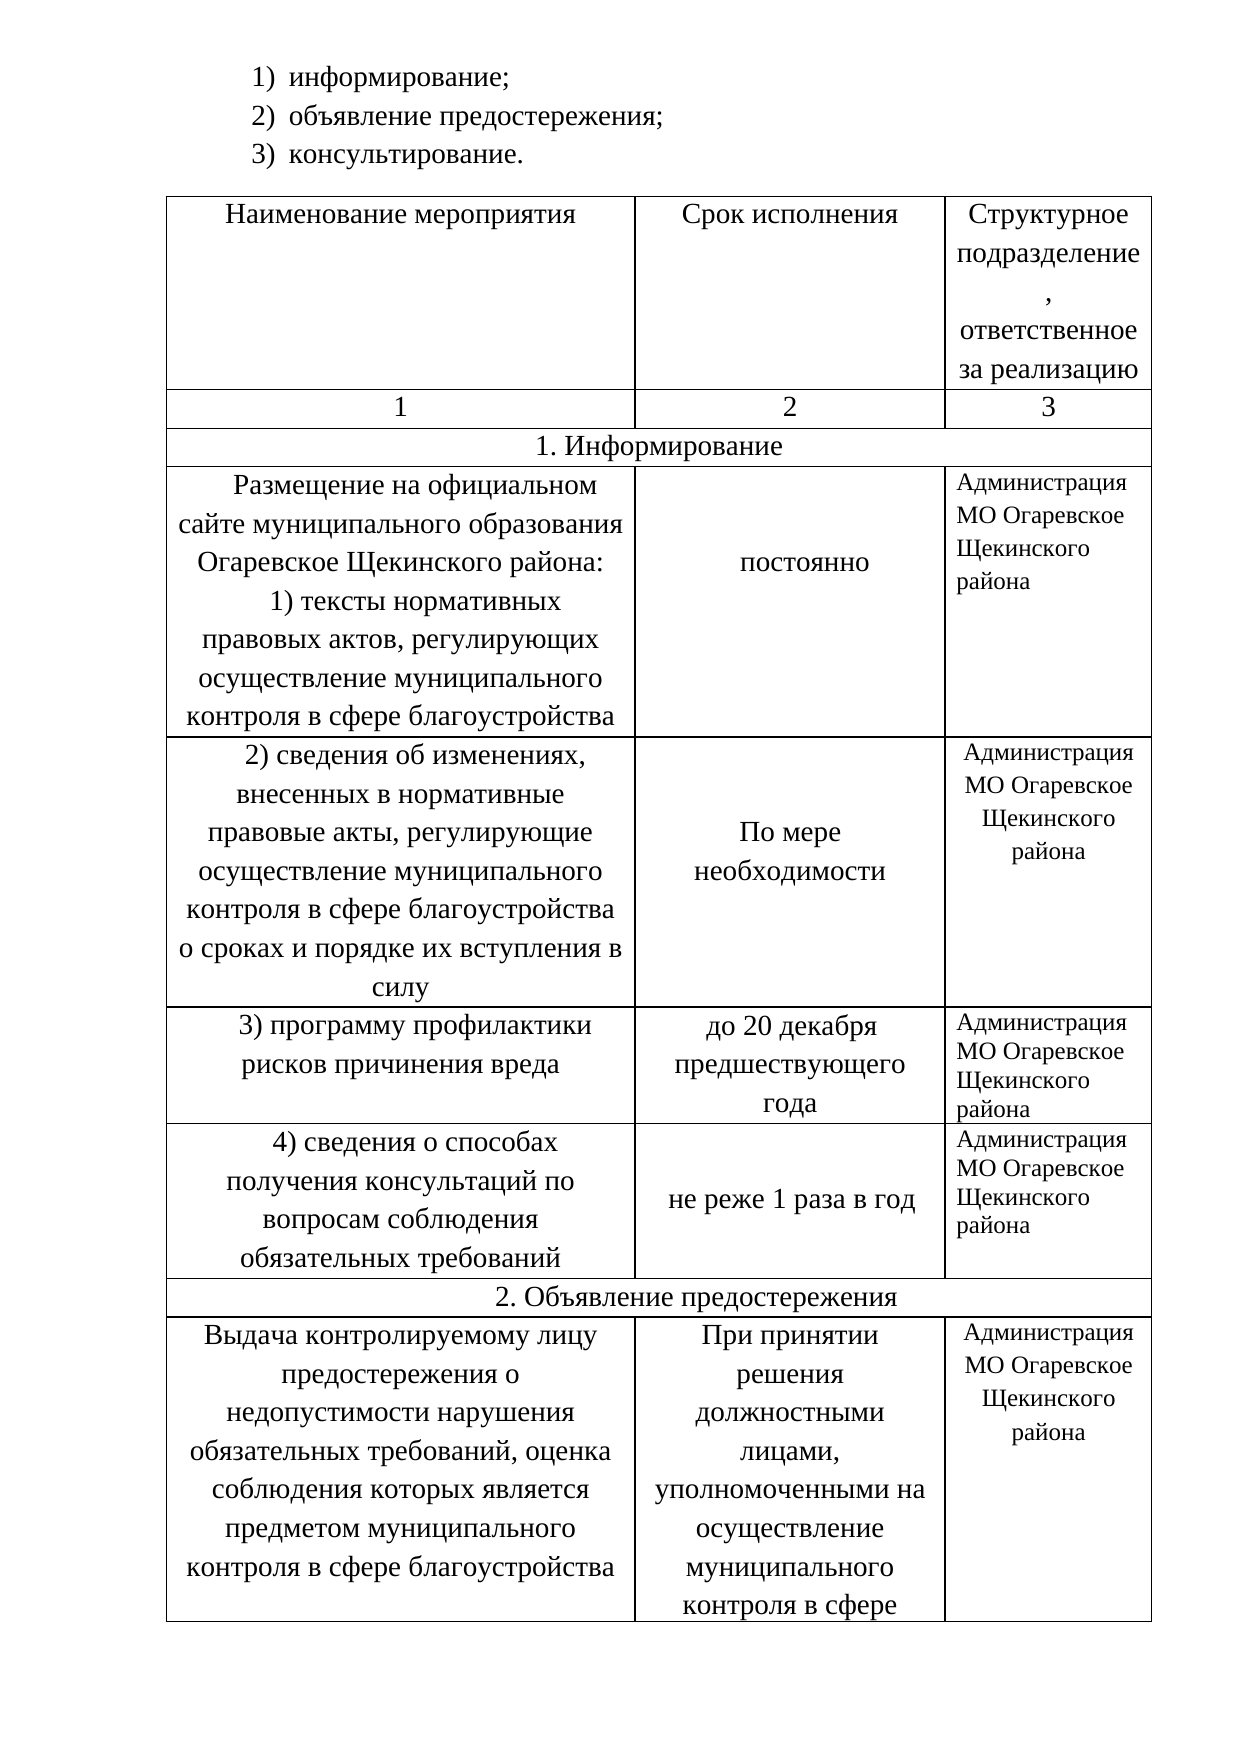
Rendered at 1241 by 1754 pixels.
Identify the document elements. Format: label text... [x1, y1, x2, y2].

table_cell Администрация МО Огаревское Щекинского района [946, 1124, 1151, 1278]
table_cell постоянно [636, 467, 944, 736]
table_cell Администрация МО Огаревское Щекинского района [946, 467, 1151, 736]
table_cell По мере необходимости [636, 738, 944, 1006]
table_cell Размещение на официальном сайте муниципального образования Огаревское Щекинского района: 1) тексты нормативных правовых актов, регулирующих осуществление муниципального контроля в сфере благоустройства [167, 467, 634, 736]
table_header Срок исполнения [636, 197, 944, 388]
table_cell 4) сведения о способах получения консультаций по вопросам соблюдения обязательных требований [167, 1124, 634, 1278]
list консультирование. [251, 136, 1152, 170]
table_cell 3 [946, 390, 1151, 427]
list объявление предостережения; [251, 98, 1152, 131]
table_cell не реже 1 раза в год [636, 1124, 944, 1278]
table_cell 1 [167, 390, 634, 427]
table_cell 2 [636, 390, 944, 427]
table_header Наименование мероприятия [167, 197, 634, 388]
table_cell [946, 1318, 1151, 1621]
table_header Структурное подразделение, ответственное за реализацию [946, 197, 1151, 388]
table_cell 1. Информирование [167, 429, 1151, 466]
table_cell 2) сведения об изменениях, внесенных в нормативные правовые акты, регулирующие осуществление муниципального контроля в сфере благоустройства о сроках и порядке их вступления в силу [167, 738, 634, 1006]
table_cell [167, 1318, 634, 1621]
table_cell 2. Объявление предостережения [167, 1279, 1151, 1316]
table_cell Администрация МО Огаревское Щекинского района [946, 1008, 1151, 1123]
table_cell Администрация МО Огаревское Щекинского района [946, 738, 1151, 1006]
table_cell до 20 декабря предшествующего года [636, 1008, 944, 1123]
list информирование; [251, 59, 1152, 93]
table_cell 3) программу профилактики рисков причинения вреда [167, 1008, 634, 1123]
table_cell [636, 1318, 944, 1621]
